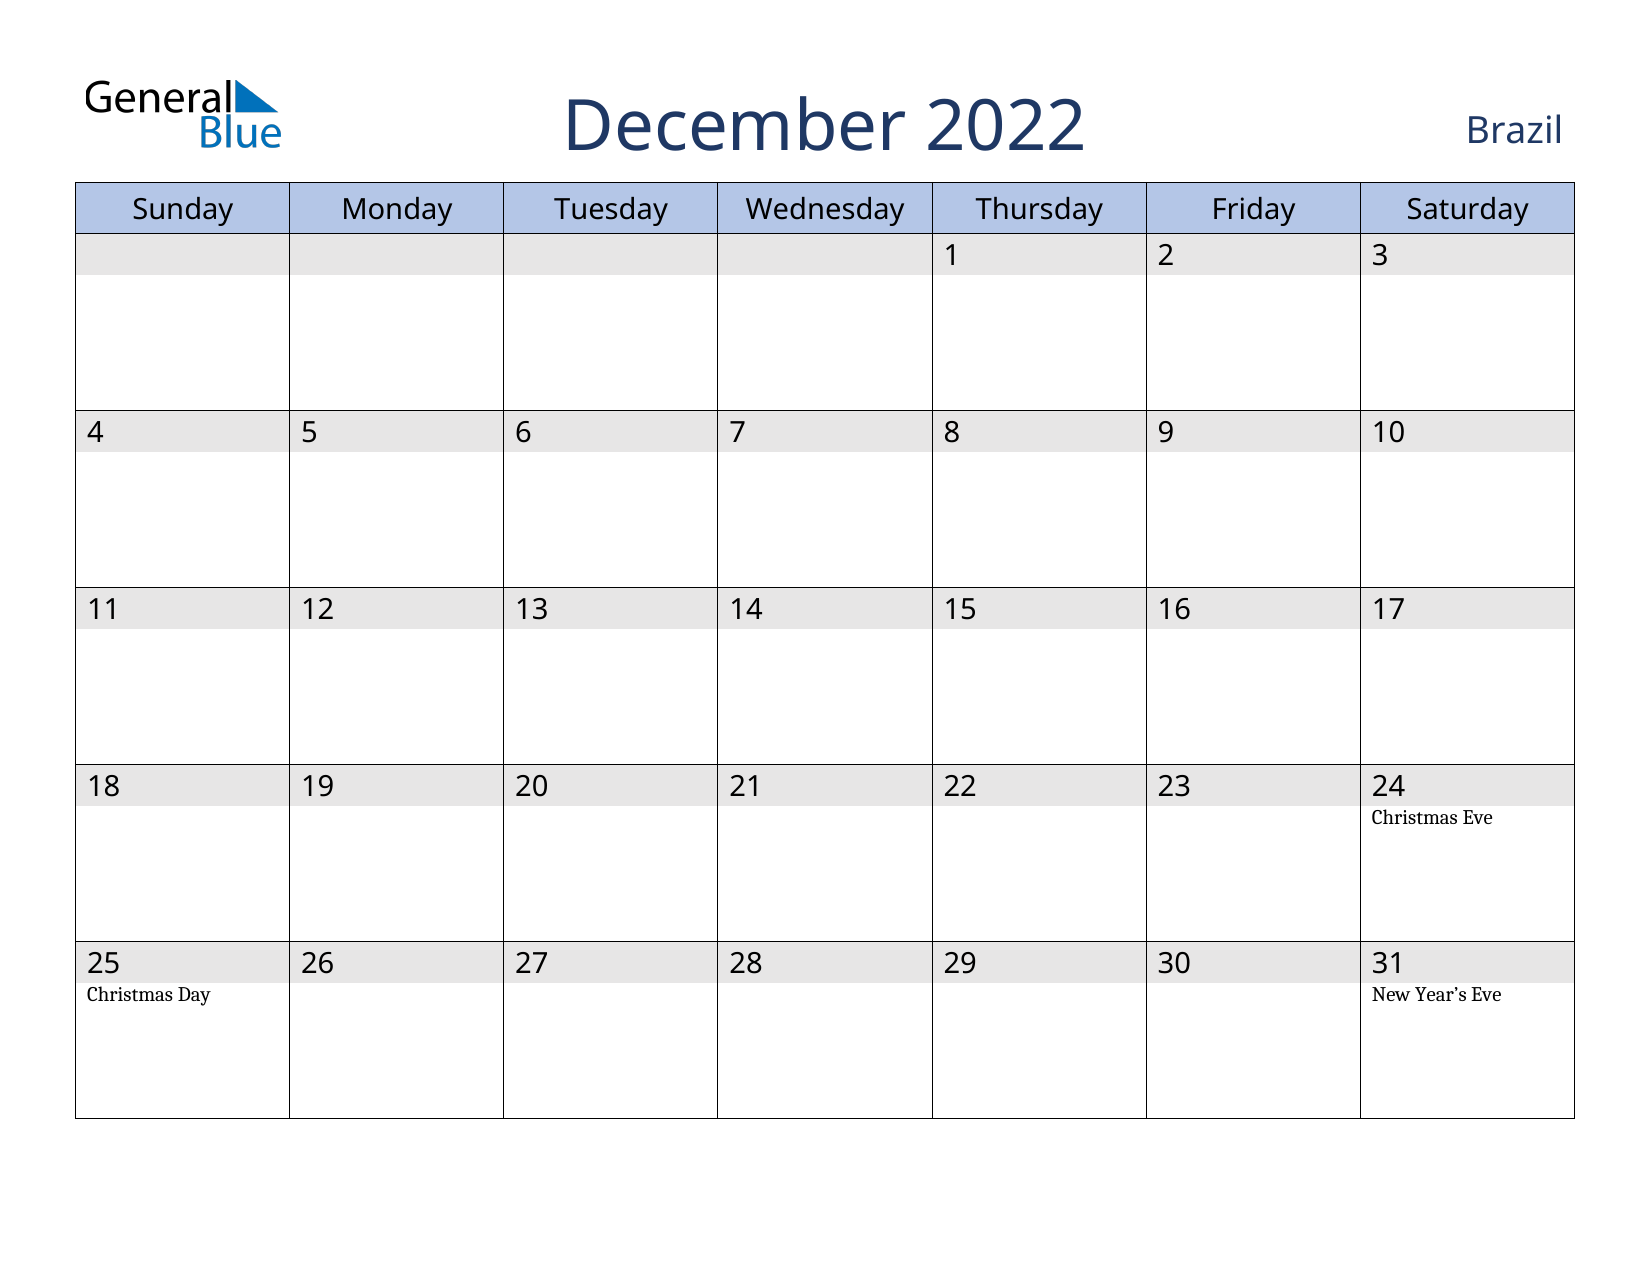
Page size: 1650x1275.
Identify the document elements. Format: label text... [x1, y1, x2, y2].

table_cell [718, 983, 932, 1118]
table_cell [290, 234, 503, 275]
table_cell 23 [1147, 765, 1360, 806]
table_cell [1361, 452, 1574, 587]
table_cell [1361, 629, 1574, 764]
table_cell 13 [504, 588, 717, 629]
table_cell 12 [290, 588, 503, 629]
table_cell 18 [76, 765, 289, 806]
table_cell 27 [504, 942, 717, 983]
table_cell [1147, 983, 1360, 1118]
table_cell [1147, 806, 1360, 941]
table_cell [718, 806, 932, 941]
table_cell 14 [718, 588, 932, 629]
table_cell [718, 629, 932, 764]
table_cell [504, 275, 717, 410]
table_cell [290, 983, 503, 1118]
table_header December 2022 [504, 75, 1146, 182]
table_cell 7 [718, 411, 932, 452]
table_cell 5 [290, 411, 503, 452]
table_cell 31 [1361, 942, 1574, 983]
table_cell 4 [76, 411, 289, 452]
table_header Brazil [1146, 75, 1574, 182]
table_cell [76, 234, 289, 275]
table_cell [1147, 452, 1360, 587]
table_cell 1 [933, 234, 1146, 275]
table_cell 17 [1361, 588, 1574, 629]
table_cell [1361, 275, 1574, 410]
table_cell 8 [933, 411, 1146, 452]
table_cell [718, 275, 932, 410]
table_cell 20 [504, 765, 717, 806]
table_cell 15 [933, 588, 1146, 629]
table_cell 2 [1147, 234, 1360, 275]
table_cell 22 [933, 765, 1146, 806]
table_cell [1147, 629, 1360, 764]
table_cell Christmas Day [76, 983, 289, 1118]
table_cell 9 [1147, 411, 1360, 452]
table_cell Friday [1147, 183, 1360, 233]
table_cell 25 [76, 942, 289, 983]
table_cell [933, 983, 1146, 1118]
table_cell Christmas Eve [1361, 806, 1574, 941]
table_cell Saturday [1361, 183, 1574, 233]
table_cell [1147, 275, 1360, 410]
table_cell [290, 629, 503, 764]
table_cell 30 [1147, 942, 1360, 983]
table_cell [76, 275, 289, 410]
table_cell [290, 806, 503, 941]
table_cell 24 [1361, 765, 1574, 806]
table_cell Monday [290, 183, 503, 233]
table_cell [933, 629, 1146, 764]
table_cell [504, 983, 717, 1118]
table_cell 6 [504, 411, 717, 452]
table_cell Sunday [76, 183, 289, 233]
table_cell [933, 452, 1146, 587]
table_cell [76, 806, 289, 941]
table_cell [504, 806, 717, 941]
table_cell [933, 275, 1146, 410]
table_cell [933, 806, 1146, 941]
table_cell 29 [933, 942, 1146, 983]
table_cell [504, 452, 717, 587]
table_cell New Year’s Eve [1361, 983, 1574, 1118]
table_cell 16 [1147, 588, 1360, 629]
table_cell [76, 629, 289, 764]
table_cell 28 [718, 942, 932, 983]
table_cell 21 [718, 765, 932, 806]
table_cell 19 [290, 765, 503, 806]
table_cell Wednesday [718, 183, 932, 233]
table_cell [504, 629, 717, 764]
picture [86, 80, 281, 148]
table_cell [290, 452, 503, 587]
table_cell 3 [1361, 234, 1574, 275]
table_cell [718, 452, 932, 587]
table_cell 11 [76, 588, 289, 629]
table_cell 26 [290, 942, 503, 983]
table_cell Tuesday [504, 183, 717, 233]
table_cell [290, 275, 503, 410]
table_cell Thursday [933, 183, 1146, 233]
table_cell [504, 234, 717, 275]
table_cell [718, 234, 932, 275]
table_cell [76, 452, 289, 587]
table_cell 10 [1361, 411, 1574, 452]
table_header [76, 75, 503, 182]
